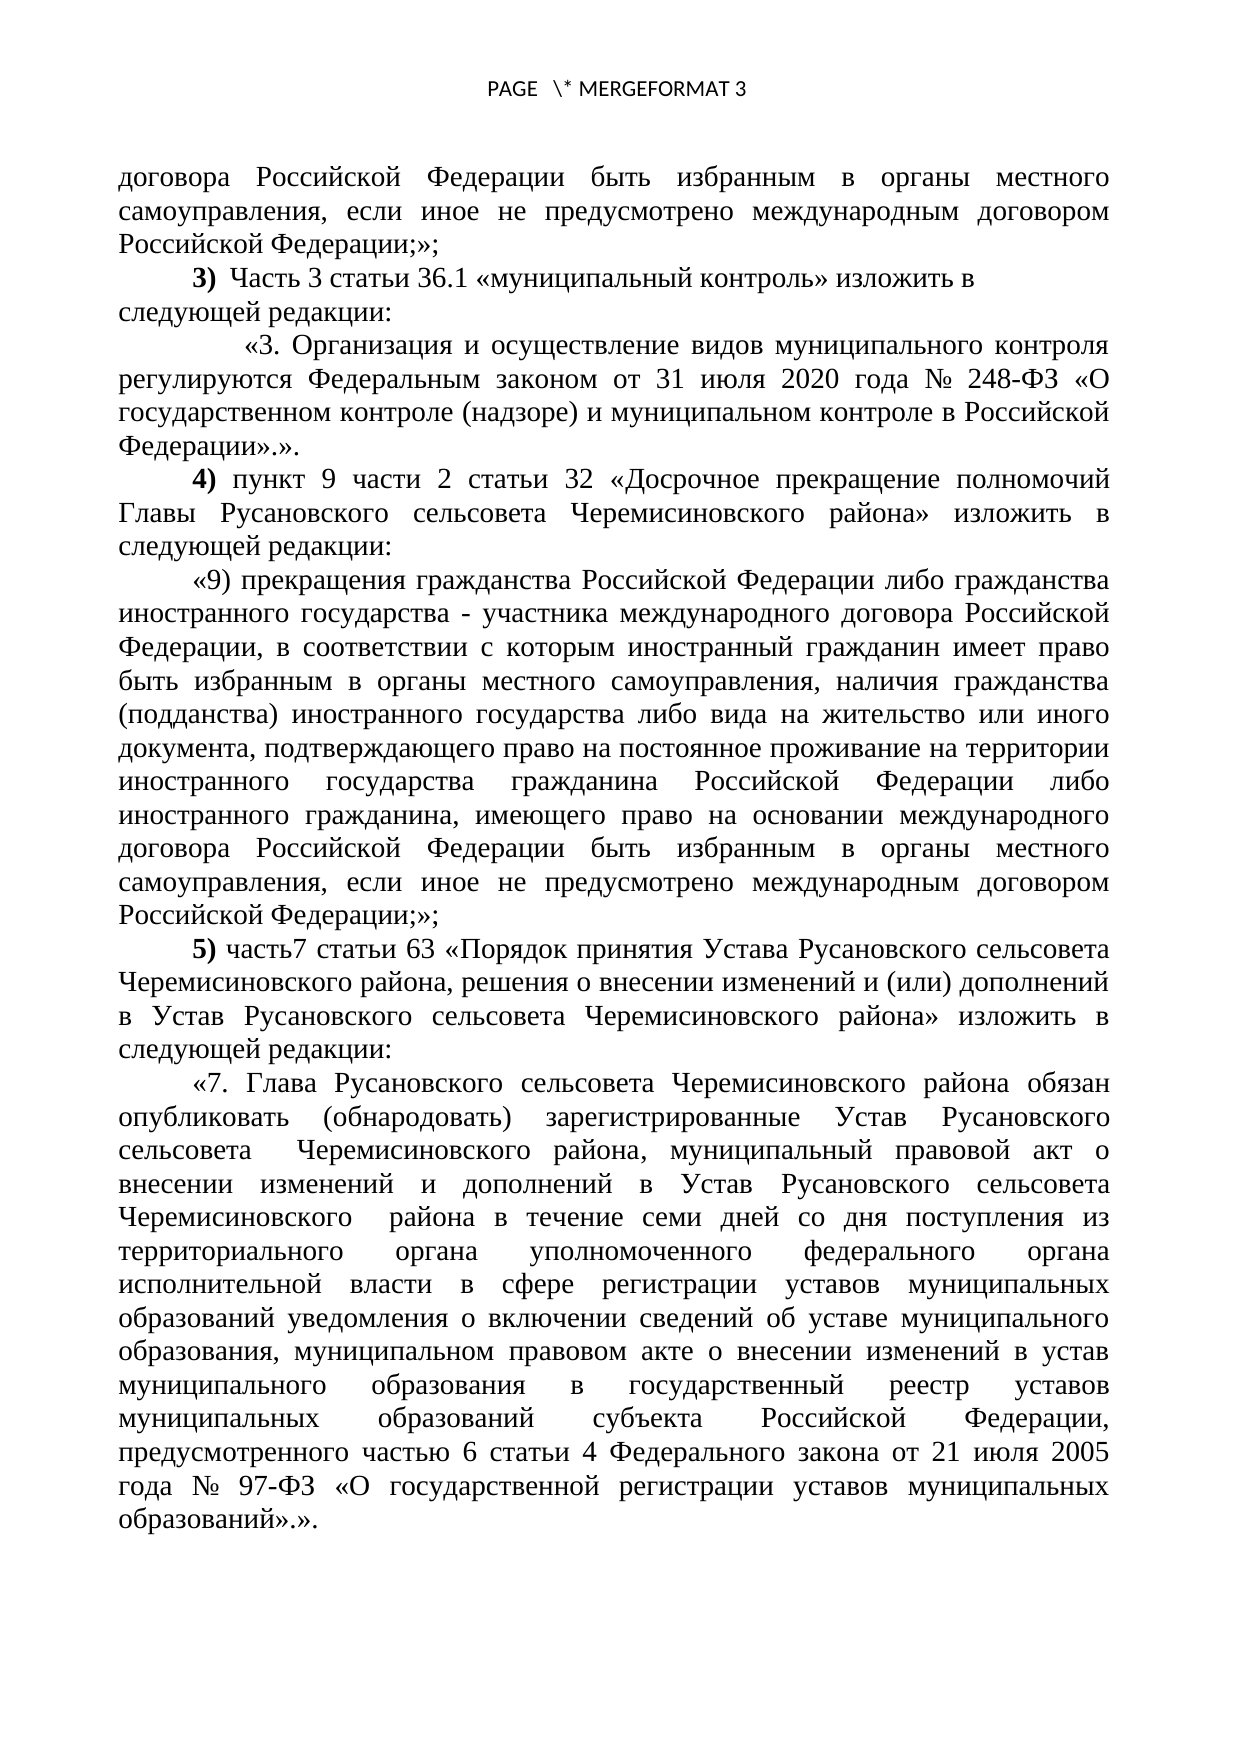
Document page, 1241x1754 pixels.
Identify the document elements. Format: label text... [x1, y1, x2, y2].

text «9) прекращения гражданства Российской Федерации либо гражданства иностранного государства - участника международного договора Российской Федерации, в соответствии с которым иностранный гражданин имеет право быть избранным в органы местного самоуправления, наличия гражданства (подданства) иностранного государства либо вида на жительство или иного документа, подтверждающего право на постоянное проживание на территории иностранного государства гражданина Российской Федерации либо иностранного гражданина, имеющего право на основании международного договора Российской Федерации быть избранным в органы местного самоуправления, если иное не предусмотрено международным договором Российской Федерации;»; [118, 562, 1110, 931]
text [118, 159, 1110, 260]
text «3. Организация и осуществление видов муниципального контроля регулируются Федеральным законом от 31 июля 2020 года № 248-ФЗ «О государственном контроле (надзоре) и муниципальном контроле в Российской Федерации».». [118, 327, 1110, 461]
text 5) часть7 статьи 63 «Порядок принятия Устава Русановского сельсовета Черемисиновского района, решения о внесении изменений и (или) дополнений в Устав Русановского сельсовета Черемисиновского района» изложить в следующей редакции: [118, 931, 1110, 1065]
text 4) пункт 9 части 2 статьи 32 «Досрочное прекращение полномочий Главы Русановского сельсовета Черемисиновского района» изложить в следующей редакции: [118, 461, 1110, 562]
list Часть 3 статьи 36.1 «муниципальный контроль» изложить в [192, 260, 1110, 294]
text «7. Глава Русановского сельсовета Черемисиновского района обязан опубликовать (обнародовать) зарегистрированные Устав Русановского сельсовета Черемисиновского района, муниципальный правовой акт о внесении изменений и дополнений в Устав Русановского сельсовета Черемисиновского района в течение семи дней со дня поступления из территориального органа уполномоченного федерального органа исполнительной власти в сфере регистрации уставов муниципальных образований уведомления о включении сведений об уставе муниципального образования, муниципальном правовом акте о внесении изменений в устав муниципального образования в государственный реестр уставов муниципальных образований субъекта Российской Федерации, предусмотренного частью 6 статьи 4 Федерального закона от 21 июля 2005 года № 97-ФЗ «О государственной регистрации уставов муниципальных образований».». [118, 1065, 1110, 1535]
text следующей редакции: [118, 294, 1110, 327]
